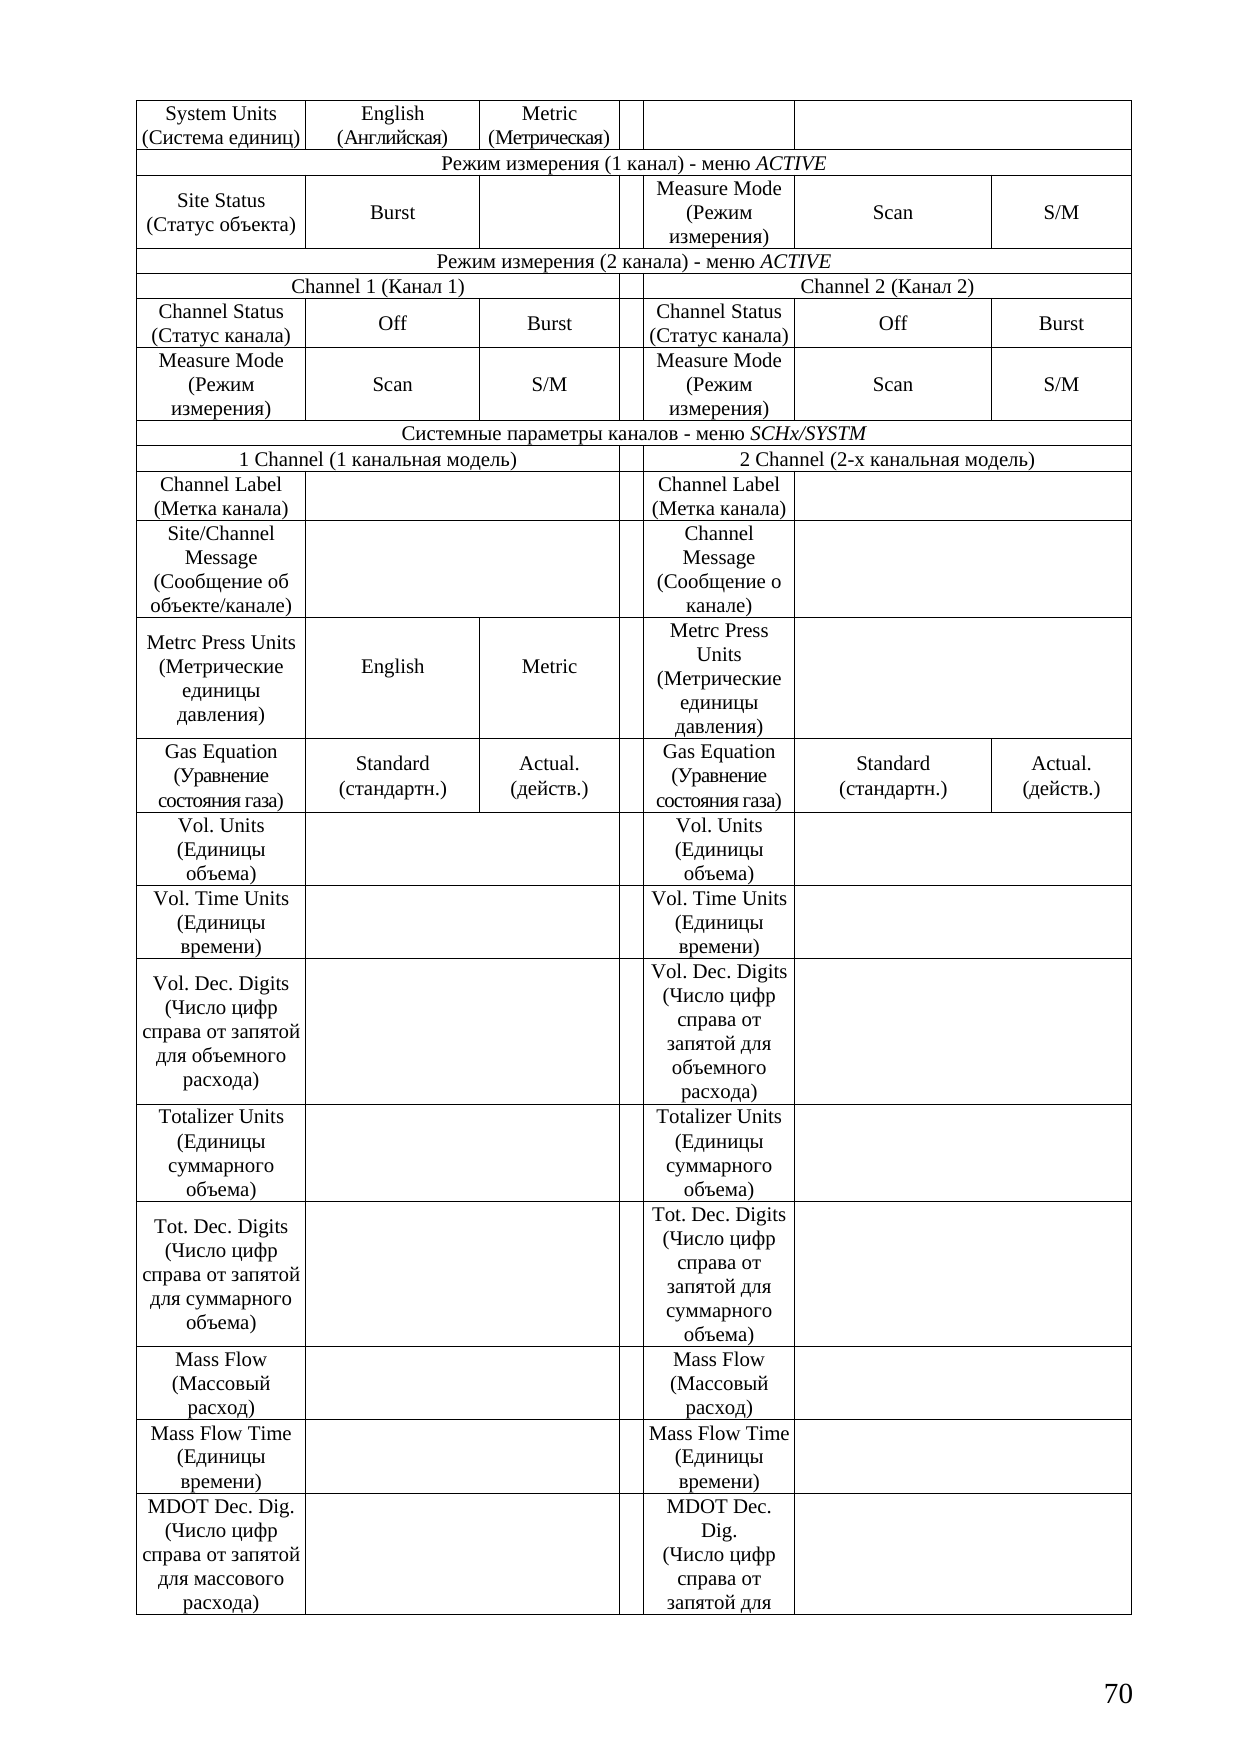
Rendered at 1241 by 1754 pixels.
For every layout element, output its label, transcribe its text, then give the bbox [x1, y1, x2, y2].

table_cell Off [306, 299, 479, 347]
table_cell [795, 959, 1131, 1103]
table_cell 2 Channel (2-х канальная модель) [644, 446, 1131, 471]
table_cell Metric [480, 618, 619, 738]
table_cell Channel Message (Сообщение о канале) [644, 521, 794, 617]
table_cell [644, 1494, 794, 1614]
table_cell Vol. Time Units (Единицы времени) [644, 886, 794, 958]
table_cell S/M [992, 176, 1131, 248]
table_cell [137, 1494, 305, 1614]
table_cell [620, 1202, 643, 1346]
table_cell System Units (Система единиц) [137, 101, 305, 149]
table_cell [620, 1420, 643, 1493]
table_cell Totalizer Units (Единицы суммарного объема) [644, 1105, 794, 1201]
table_cell Channel Status (Статус канала) [137, 299, 305, 347]
table_cell [795, 886, 1131, 958]
table_cell Tot. Dec. Digits (Число цифр справа от запятой для суммарного объема) [137, 1202, 305, 1346]
table_cell [306, 886, 619, 958]
table_cell Vol. Units (Единицы объема) [137, 813, 305, 885]
table_cell Standard (стандартн.) [795, 739, 991, 812]
table_cell Channel Status (Статус канала) [644, 299, 794, 347]
table_cell [620, 1494, 643, 1614]
table_cell Burst [480, 299, 619, 347]
table_cell [795, 618, 1131, 738]
table_cell [795, 1202, 1131, 1346]
table_cell Режим измерения (1 канал) - меню ACTIVE [137, 150, 1131, 174]
table_cell [620, 1105, 643, 1201]
table_cell Mass Flow Time (Единицы времени) [137, 1420, 305, 1493]
table_cell [620, 274, 643, 298]
table_cell Actual. (действ.) [480, 739, 619, 812]
table_cell [480, 176, 619, 248]
table_cell [795, 521, 1131, 617]
table_cell Metric (Метрическая) [480, 101, 619, 149]
table_cell [306, 1420, 619, 1493]
table_cell English [306, 618, 479, 738]
table_cell Actual. (действ.) [992, 739, 1131, 812]
table_cell Measure Mode (Режим измерения) [644, 176, 794, 248]
table_cell [620, 348, 643, 420]
table_cell [795, 101, 1131, 149]
table_cell Системные параметры каналов - меню SCHx/SYSTM [137, 421, 1131, 445]
table_cell [306, 472, 619, 520]
table_cell [795, 472, 1131, 520]
table_cell Standard (стандартн.) [306, 739, 479, 812]
table_cell [620, 176, 643, 248]
table_cell [620, 101, 643, 149]
table_cell [306, 813, 619, 885]
table_cell [620, 472, 643, 520]
table_cell [644, 101, 794, 149]
table_cell English (Английская) [306, 101, 479, 149]
table_cell Vol. Units (Единицы объема) [644, 813, 794, 885]
table_cell [620, 618, 643, 738]
table_cell Burst [992, 299, 1131, 347]
table_cell Scan [306, 348, 479, 420]
table_cell Channel 2 (Канал 2) [644, 274, 1131, 298]
table_cell Measure Mode (Режим измерения) [137, 348, 305, 420]
table_cell [620, 886, 643, 958]
table_cell Site/Channel Message (Сообщение об объекте/канале) [137, 521, 305, 617]
table_cell Gas Equation (Уравнение состояния газа) [137, 739, 305, 812]
table_cell [306, 1105, 619, 1201]
table_cell Mass Flow (Массовый расход) [137, 1347, 305, 1419]
table_cell Channel Label (Метка канала) [644, 472, 794, 520]
table_cell [306, 521, 619, 617]
table_cell Vol. Time Units (Единицы времени) [137, 886, 305, 958]
table_cell [620, 959, 643, 1103]
table_cell Channel 1 (Канал 1) [137, 274, 619, 298]
table_cell Metrc Press Units (Метрические единицы давления) [644, 618, 794, 738]
table_cell [620, 1347, 643, 1419]
table_cell Metrc Press Units (Метрические единицы давления) [137, 618, 305, 738]
table_cell [795, 1347, 1131, 1419]
table_cell S/M [480, 348, 619, 420]
table_cell [306, 1347, 619, 1419]
table_cell Gas Equation (Уравнение состояния газа) [644, 739, 794, 812]
table_cell 1 Channel (1 канальная модель) [137, 446, 619, 471]
table_cell Measure Mode (Режим измерения) [644, 348, 794, 420]
table_cell S/M [992, 348, 1131, 420]
table_cell [620, 739, 643, 812]
table_cell Vol. Dec. Digits (Число цифр справа от запятой для объемного расхода) [137, 959, 305, 1103]
table_cell Mass Flow Time (Единицы времени) [644, 1420, 794, 1493]
table_cell [620, 299, 643, 347]
table_cell Off [795, 299, 991, 347]
table_cell Tot. Dec. Digits (Число цифр справа от запятой для суммарного объема) [644, 1202, 794, 1346]
table_cell Scan [795, 176, 991, 248]
table_cell Режим измерения (2 канала) - меню ACTIVE [137, 249, 1131, 273]
table_cell [795, 1420, 1131, 1493]
table_cell [795, 1105, 1131, 1201]
table_cell [620, 521, 643, 617]
table_cell Vol. Dec. Digits (Число цифр справа от запятой для объемного расхода) [644, 959, 794, 1103]
table_cell [306, 959, 619, 1103]
table_cell Channel Label (Метка канала) [137, 472, 305, 520]
table_cell Site Status (Статус объекта) [137, 176, 305, 248]
table_cell Totalizer Units (Единицы суммарного объема) [137, 1105, 305, 1201]
table_cell Burst [306, 176, 479, 248]
table_cell [795, 1494, 1131, 1614]
table_cell [795, 813, 1131, 885]
table_cell Scan [795, 348, 991, 420]
table_cell [306, 1202, 619, 1346]
table_cell [306, 1494, 619, 1614]
table_cell [620, 446, 643, 471]
table_cell Mass Flow (Массовый расход) [644, 1347, 794, 1419]
table_cell [620, 813, 643, 885]
